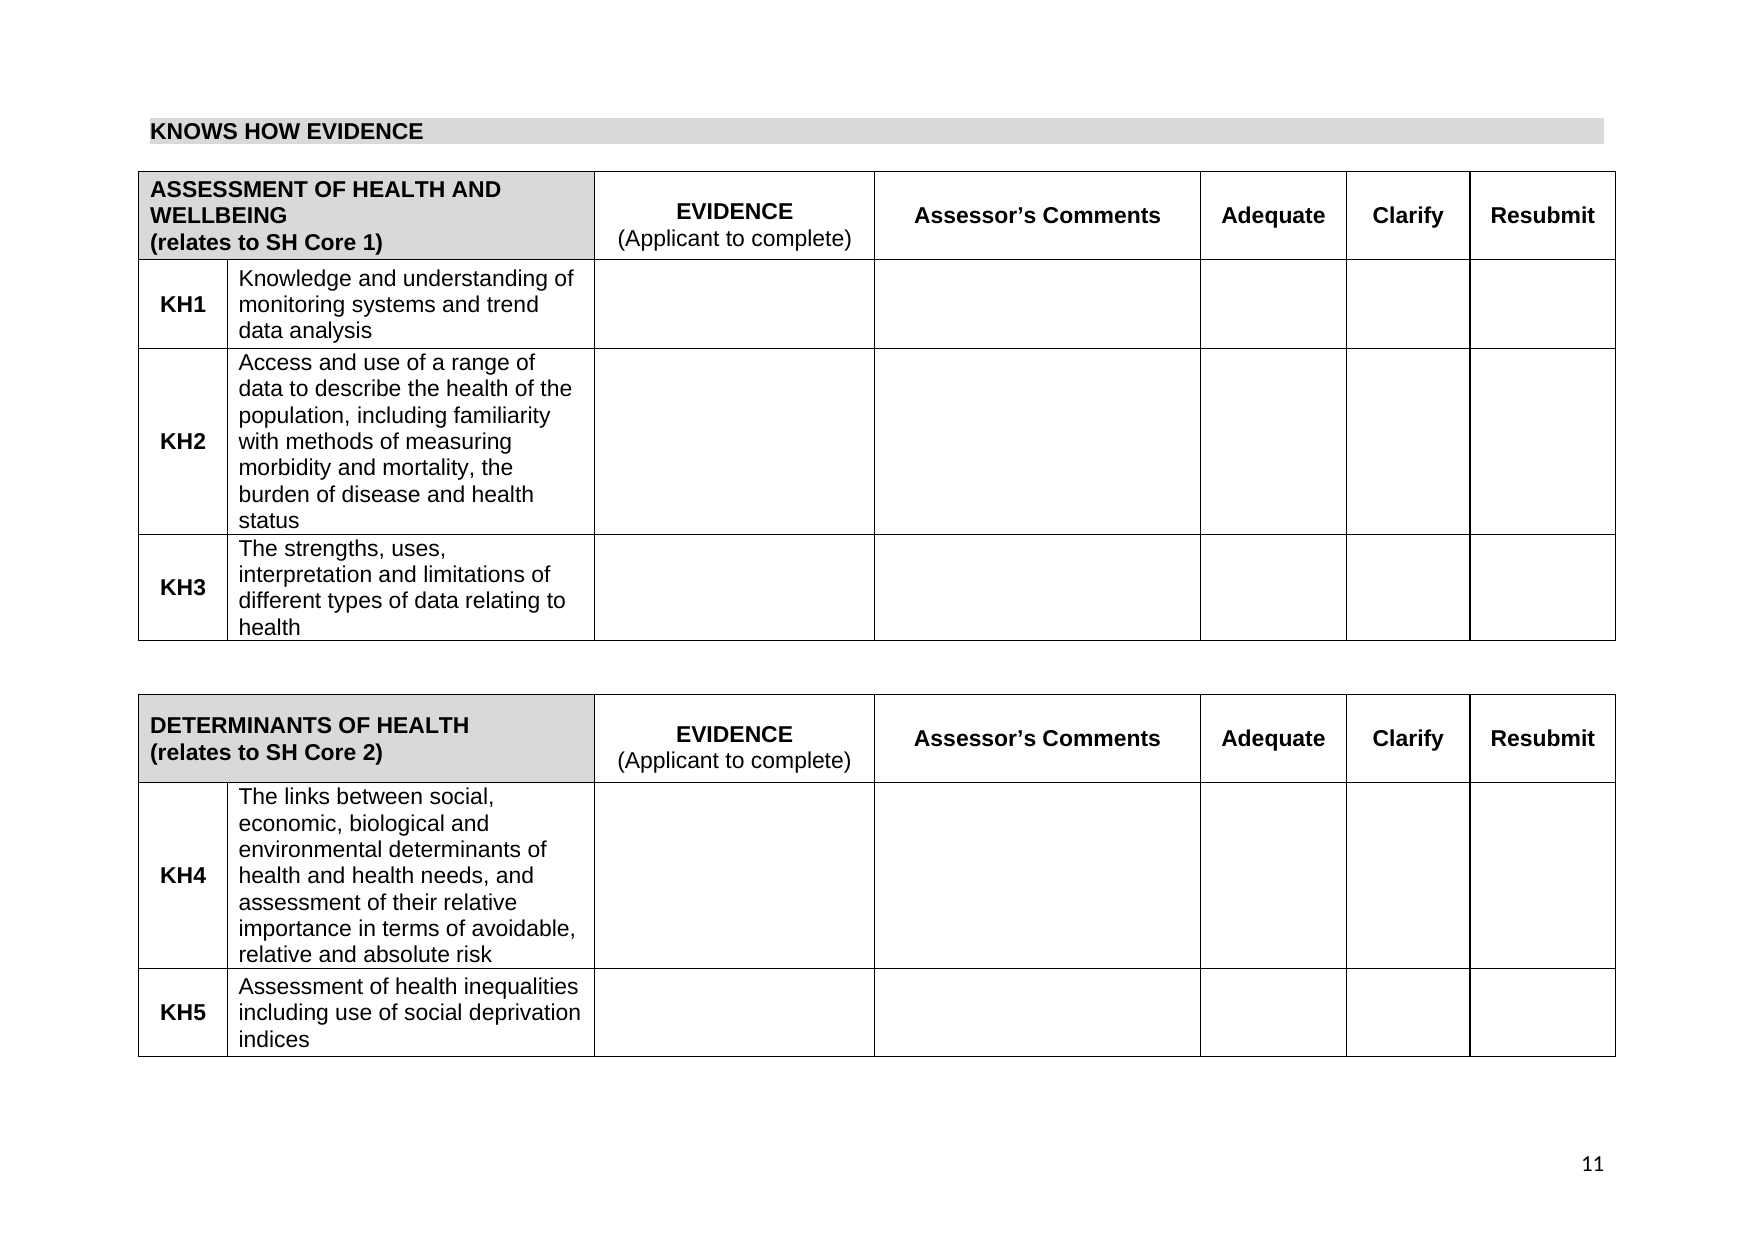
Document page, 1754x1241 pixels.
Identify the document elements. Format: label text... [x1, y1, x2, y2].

table_header DETERMINANTS OF HEALTH (relates to SH Core 2) [139, 695, 594, 782]
table_cell The links between social, economic, biological and environmental determinants of health and health needs, and assessment of their relative importance in terms of avoidable, relative and absolute risk [228, 783, 594, 968]
table_header ASSESSMENT OF HEALTH AND WELLBEING (relates to SH Core 1) [139, 172, 594, 259]
table_cell KH4 [139, 783, 227, 968]
table_cell [595, 783, 874, 968]
table_cell [1471, 349, 1615, 533]
table_cell [875, 349, 1200, 533]
table_cell KH2 [139, 349, 227, 533]
table_cell [595, 349, 874, 533]
table_header Clarify [1347, 695, 1469, 782]
table_cell [1201, 969, 1346, 1056]
table_cell KH1 [139, 260, 227, 348]
table_cell [875, 783, 1200, 968]
table_cell [875, 969, 1200, 1056]
table_header Clarify [1347, 172, 1469, 259]
table_cell [1471, 783, 1615, 968]
table_cell [595, 535, 874, 640]
table_header Resubmit [1471, 695, 1615, 782]
table_cell [1201, 349, 1346, 533]
table_cell The strengths, uses, interpretation and limitations of different types of data relating to health [228, 535, 594, 640]
table_header EVIDENCE (Applicant to complete) [595, 172, 874, 259]
table_cell [1201, 535, 1346, 640]
table_cell [1347, 260, 1469, 348]
table_cell [1471, 535, 1615, 640]
table_cell Knowledge and understanding of monitoring systems and trend data analysis [228, 260, 594, 348]
table_cell [1471, 260, 1615, 348]
table_cell [595, 969, 874, 1056]
table_cell [1201, 260, 1346, 348]
table_cell [1471, 969, 1615, 1056]
table_cell [1347, 783, 1469, 968]
table_header Adequate [1201, 695, 1346, 782]
table_cell KH3 [139, 535, 227, 640]
table_cell Access and use of a range of data to describe the health of the population, including familiarity with methods of measuring morbidity and mortality, the burden of disease and health status [228, 349, 594, 533]
table_cell KH5 [139, 969, 227, 1056]
table_header Assessor’s Comments [875, 695, 1200, 782]
table_cell [1347, 969, 1469, 1056]
table_cell [595, 260, 874, 348]
table_header Adequate [1201, 172, 1346, 259]
table_cell [1347, 535, 1469, 640]
table_cell [875, 535, 1200, 640]
table_cell Assessment of health inequalities including use of social deprivation indices [228, 969, 594, 1056]
table_header EVIDENCE (Applicant to complete) [595, 695, 874, 782]
table_cell [875, 260, 1200, 348]
table_header Resubmit [1471, 172, 1615, 259]
table_header Assessor’s Comments [875, 172, 1200, 259]
text KNOWS HOW EVIDENCE [150, 118, 1604, 144]
table_cell [1201, 783, 1346, 968]
table_cell [1347, 349, 1469, 533]
